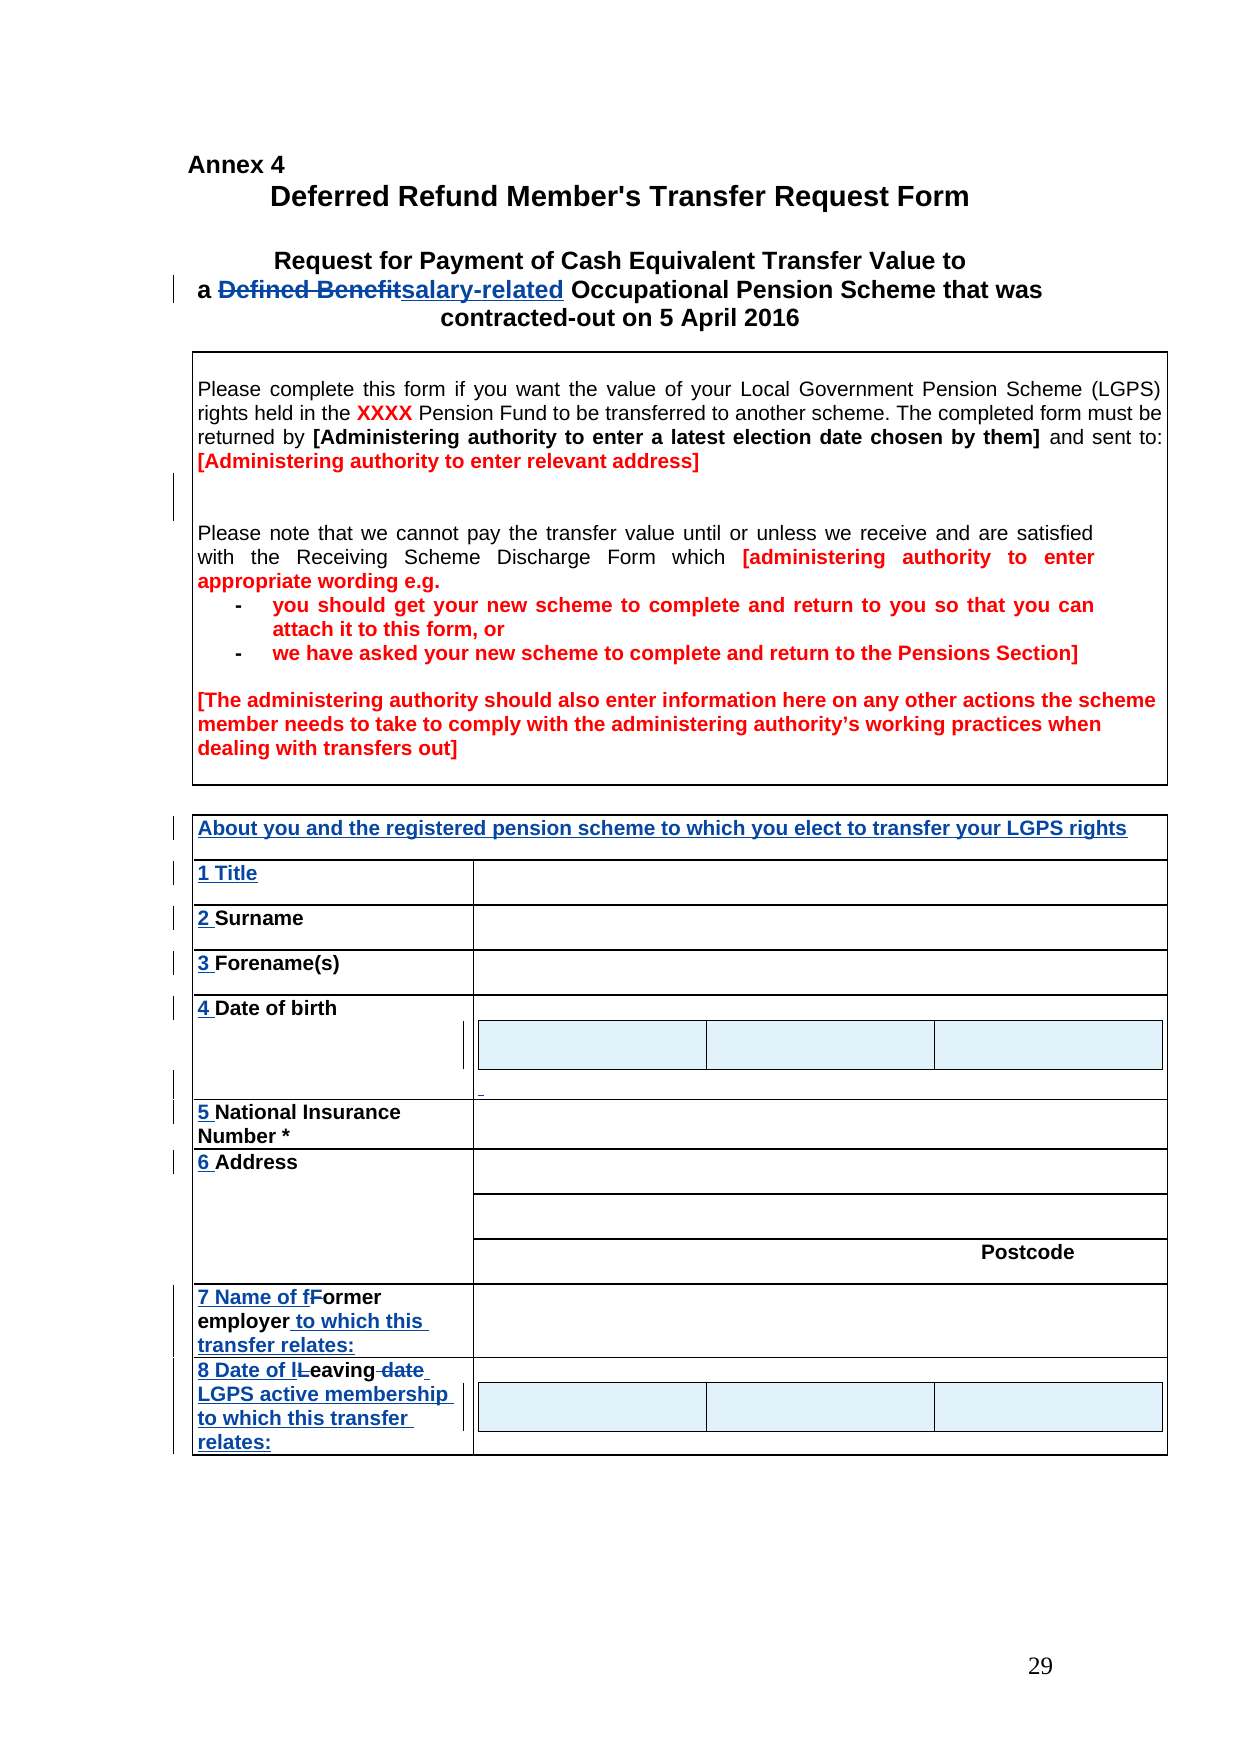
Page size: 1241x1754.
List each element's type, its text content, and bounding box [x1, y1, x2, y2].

table_cell [474, 1285, 1167, 1357]
table_header Please complete this form if you want the value of your Local Government Pension Scheme (LGPS) rights held in the XXXX Pension Fund to be transferred to another scheme. The completed form must be returned by [Administering authority to enter a latest election date chosen by them] and sent to: [Administering authority to enter relevant address] Please note that we cannot pay the transfer value until or unless we receive and are satisfied with the Receiving Scheme Discharge Form which [administering authority to enter appropriate wording e.g. you should get your new scheme to complete and return to you so that you can attach it to this form, or we have asked your new scheme to complete and return to the Pensions Section] [The administering authority should also enter information here on any other actions the scheme member needs to take to comply with the administering authority’s working practices when dealing with transfers out] [193, 353, 1167, 784]
table_cell National Insurance Number * [193, 1100, 473, 1148]
table_cell [193, 860, 473, 904]
table_cell ormer employer [193, 1284, 473, 1357]
table_cell [474, 951, 1167, 994]
table_cell Date of birth [193, 995, 473, 1099]
text Request for Payment of Cash Equivalent Transfer Value to [187, 246, 1053, 274]
table_cell [474, 1358, 1167, 1454]
table_cell [474, 1195, 1167, 1238]
table_cell Postcode [474, 1240, 1167, 1283]
text a Occupational Pension Scheme that was contracted-out on 5 April 2016 [187, 274, 1053, 332]
table_cell [474, 861, 1167, 904]
table_cell [474, 906, 1167, 949]
table_cell [474, 1150, 1167, 1193]
table_cell Surname [193, 905, 473, 949]
table_cell Address [193, 1149, 473, 1283]
table_cell Forename(s) [193, 950, 473, 994]
table_cell [474, 996, 1167, 1099]
text Deferred Refund Member's Transfer Request Form [187, 179, 1053, 212]
table_header [193, 816, 1167, 859]
text Annex 4 [187, 150, 1053, 179]
table_cell [474, 1100, 1167, 1148]
table_cell eaving [193, 1358, 473, 1454]
